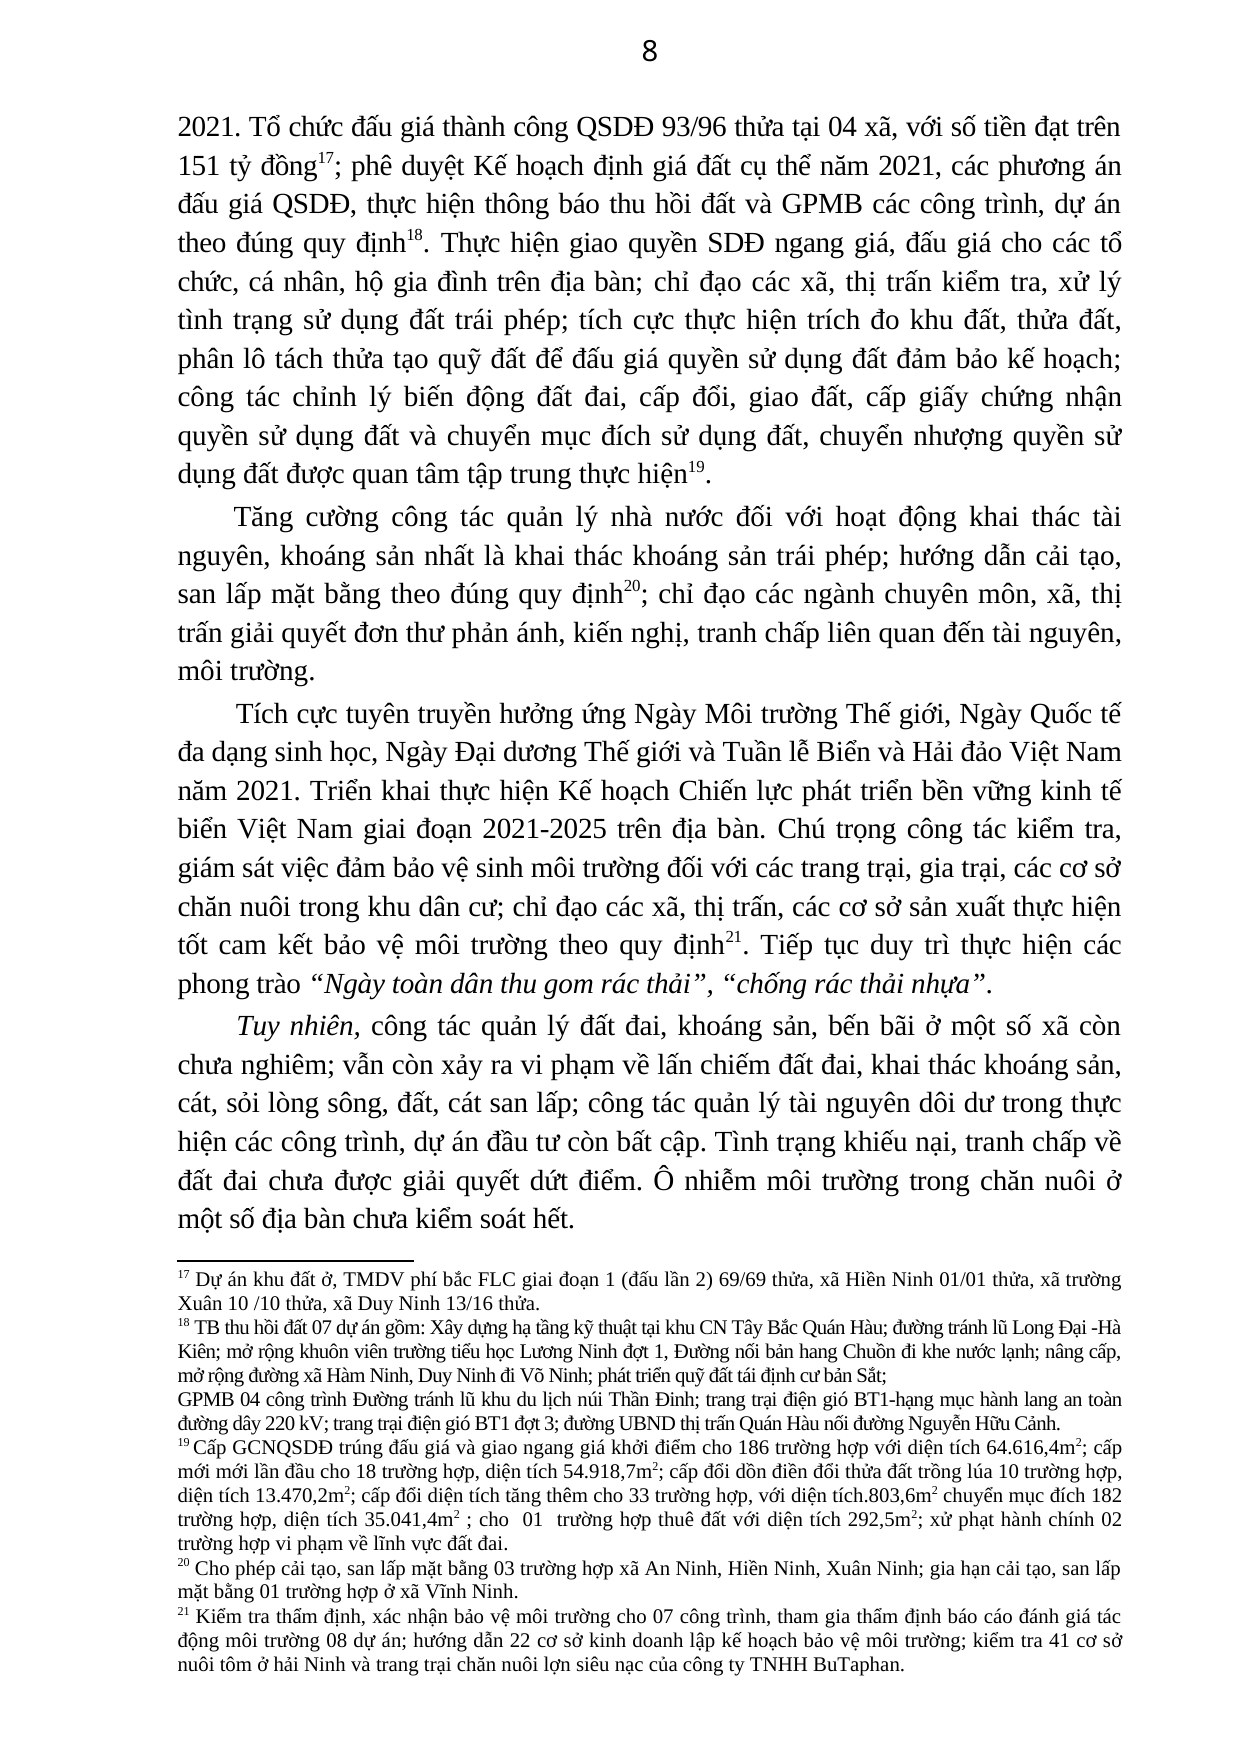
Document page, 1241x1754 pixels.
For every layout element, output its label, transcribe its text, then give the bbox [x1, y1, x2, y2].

text Tuy nhiên, công tác quản lý đất đai, khoáng sản, bến bãi ở một số xã còn chưa nghiêm; vẫn còn xảy ra vi phạm về lấn chiếm đất đai, khai thác khoáng sản, cát, sỏi lòng sông, đất, cát san lấp; công tác quản lý tài nguyên dôi dư trong thực hiện các công trình, dự án đầu tư còn bất cập. Tình trạng khiếu nại, tranh chấp về đất đai chưa được giải quyết dứt điểm. Ô nhiễm môi trường trong chăn nuôi ở một số địa bàn chưa kiểm soát hết. [177, 1008, 1122, 1235]
text Tăng cường công tác quản lý nhà nước đối với hoạt động khai thác tài nguyên, khoáng sản nhất là khai thác khoáng sản trái phép; hướng dẫn cải tạo, san lấp mặt bằng theo đúng quy định; chỉ đạo các ngành chuyên môn, xã, thị trấn giải quyết đơn thư phản ánh, kiến nghị, tranh chấp liên quan đến tài nguyên, môi trường. [177, 499, 1122, 687]
text Tích cực tuyên truyền hưởng ứng Ngày Môi trường Thế giới, Ngày Quốc tế đa dạng sinh học, Ngày Đại dương Thế giới và Tuần lễ Biển và Hải đảo Việt Nam năm 2021. Triển khai thực hiện Kế hoạch Chiến lực phát triển bền vững kinh tế biển Việt Nam giai đoạn 2021-2025 trên địa bàn. Chú trọng công tác kiểm tra, giám sát việc đảm bảo vệ sinh môi trường đối với các trang trại, gia trại, các cơ sở chăn nuôi trong khu dân cư; chỉ đạo các xã, thị trấn, các cơ sở sản xuất thực hiện tốt cam kết bảo vệ môi trường theo quy định. Tiếp tục duy trì thực hiện các phong trào “Ngày toàn dân thu gom rác thải”, “chống rác thải nhựa”. [177, 696, 1122, 999]
text Chỉ đạo hoàn thành công tác thống kê đất đai năm 2020; lập phương án quy hoạch sử dụng đất cấp huyện giai đoạn 2021-2030. Kế hoạch sử dụng đất năm 2021. Tổ chức đấu giá thành công QSDĐ 93/96 thửa tại 04 xã, với số tiền đạt trên 151 tỷ đồng; phê duyệt Kế hoạch định giá đất cụ thể năm 2021, các phương án đấu giá QSDĐ, thực hiện thông báo thu hồi đất và GPMB các công trình, dự án theo đúng quy định. Thực hiện giao quyền SDĐ ngang giá, đấu giá cho các tổ chức, cá nhân, hộ gia đình trên địa bàn; chỉ đạo các xã, thị trấn kiểm tra, xử lý tình trạng sử dụng đất trái phép; tích cực thực hiện trích đo khu đất, thửa đất, phân lô tách thửa tạo quỹ đất để đấu giá quyền sử dụng đất đảm bảo kế hoạch; công tác chỉnh lý biến động đất đai, cấp đổi, giao đất, cấp giấy chứng nhận quyền sử dụng đất và chuyển mục đích sử dụng đất, chuyển nhượng quyền sử dụng đất được quan tâm tập trung thực hiện. [177, 109, 1122, 490]
